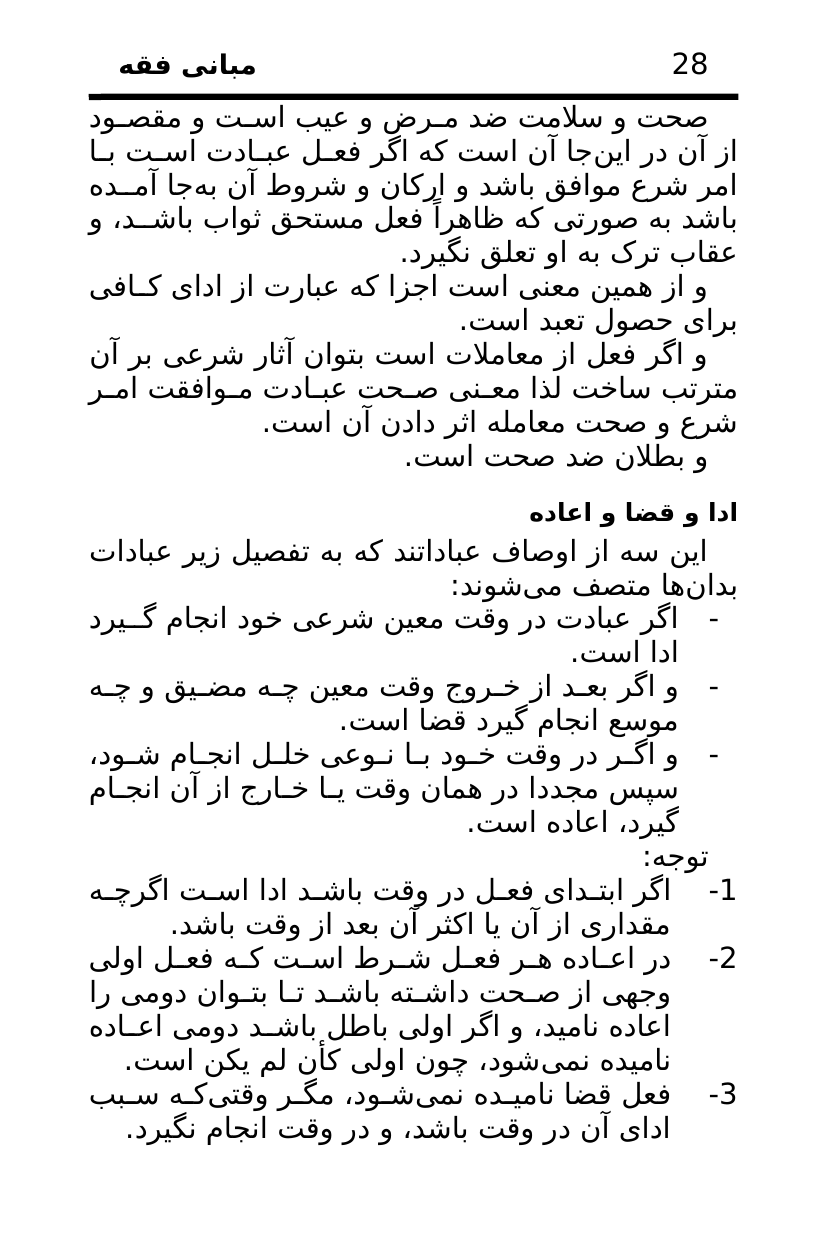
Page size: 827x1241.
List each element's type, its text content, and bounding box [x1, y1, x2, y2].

text و اگر فعل از معاملات است بتوان آثار شرعی بر آن مترتب ساخت لذا معنی صحت عبادت موافقت امر شرع و صحت معامله اثر دادن آن است. [89, 338, 738, 439]
text و بطلان ضد صحت است. [89, 439, 738, 473]
list اگر ابتدای فعل در وقت باشد ادا است اگرچه مقداری از آن یا اکثر آن بعد از وقت باشد. [89, 873, 708, 941]
text ادا و قضا و اعاده [89, 498, 738, 528]
text توجه‌: [89, 839, 738, 873]
list و اگر در وقت خود با نوعی خلل انجام شود، سپس مجددا در همان وقت یا خارج از آن انجام گیرد، اعاده است. [89, 738, 708, 839]
list اگر عبادت در وقت معین شرعی خود انجام گیرد ادا است. [89, 602, 708, 670]
text صحت و سلامت ضد مرض و عیب است و مقصود از آن در این‌جا آن است که اگر فعل عبادت است با امر شرع موافق باشد و ارکان و شروط آن به‌جا آمده باشد به صورتی که ظاهراً فعل مستحق ثواب باشد، و عقاب ترک به او تعلق نگیرد. [89, 100, 738, 270]
list فعل قضا نامیده نمی‌شود، مگر وقتی‌که سبب ادای آن در وقت باشد، و در وقت انجام نگیرد. [89, 1077, 708, 1145]
list و اگر بعد از خروج وقت معین چه مضیق و چه موسع انجام گیرد قضا است. [89, 670, 708, 738]
list در اعاده هر فعل شرط است که فعل اولی وجهی از صحت داشته باشد تا بتوان دومی را اعاده نامید، و اگر اولی باطل باشد دومی اعاده نامیده نمی‌شود، چون اولی کأن لم یکن است. [89, 941, 708, 1077]
text و از همین معنی است اجزا که عبارت از ادای کافی برای حصول تعبد است. [89, 270, 738, 338]
text این سه از اوصاف عباداتند که به تفصیل زیر عبادات بدان‌ها متصف می‌شوند‌: [89, 534, 738, 602]
